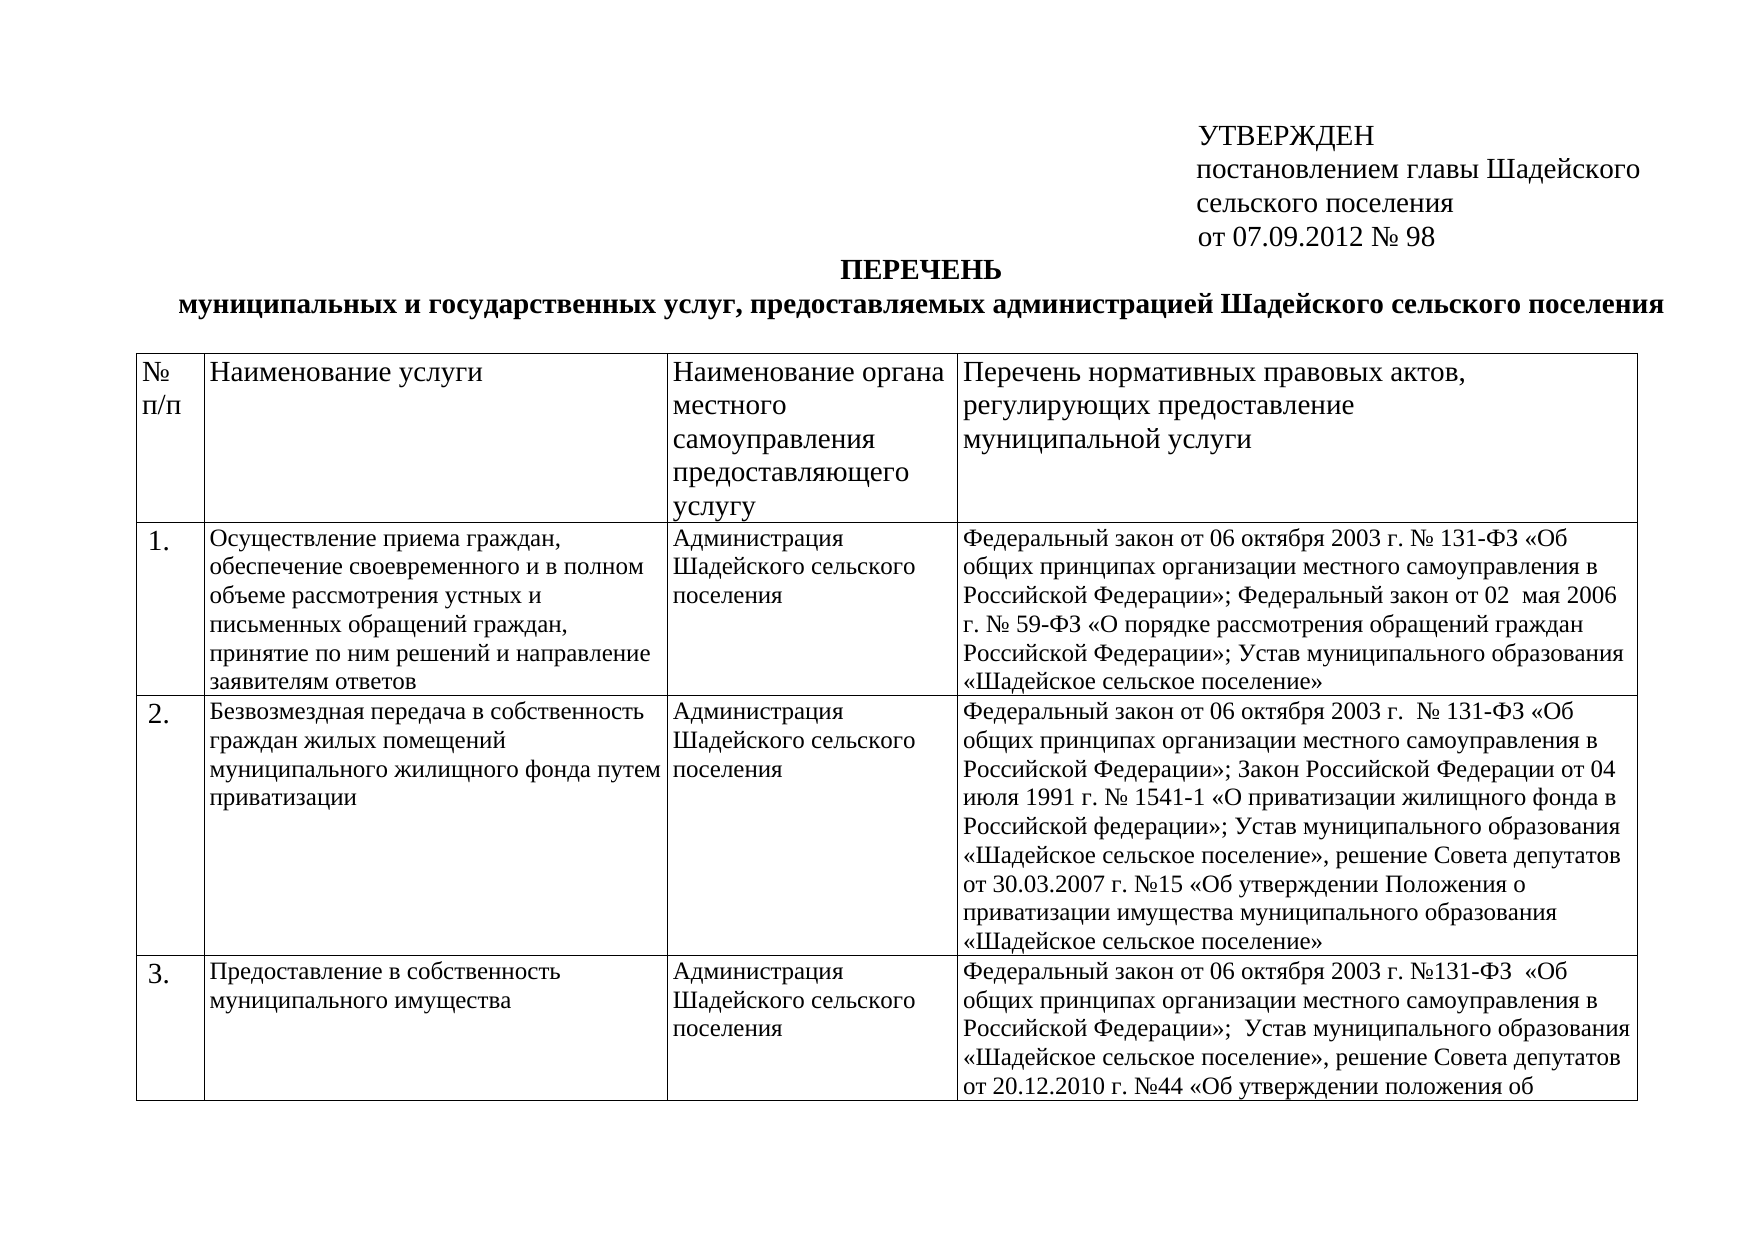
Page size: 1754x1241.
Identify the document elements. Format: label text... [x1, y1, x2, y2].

table_header № п/п [137, 354, 204, 522]
text от 07.09.2012 № 98 [148, 219, 1695, 252]
table_cell Администрация Шадейского сельского поселения [668, 523, 957, 695]
table_header Перечень нормативных правовых актов, регулирующих предоставление муниципальной услуги [958, 354, 1637, 522]
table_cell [668, 956, 957, 1100]
text постановлением главы Шадейского сельского поселения [1196, 152, 1695, 219]
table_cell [205, 956, 667, 1100]
text УТВЕРЖДЕН [148, 118, 1695, 152]
text муниципальных и государственных услуг, предоставляемых администрацией Шадейского сельского поселения [148, 286, 1695, 319]
table_header Наименование органа местного самоуправления предоставляющего услугу [668, 354, 957, 522]
text ПЕРЕЧЕНЬ [148, 252, 1695, 286]
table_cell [958, 956, 1637, 1100]
table_cell Осуществление приема граждан, обеспечение своевременного и в полном объеме рассмотрения устных и письменных обращений граждан, принятие по ним решений и направление заявителям ответов [205, 523, 667, 695]
table_cell Федеральный закон от 06 октября . № 131-ФЗ «Об общих принципах организации местного самоуправления в Российской Федерации»; Федеральный закон от 02 мая . № 59-ФЗ «О порядке рассмотрения обращений граждан Российской Федерации»; Устав муниципального образования «Шадейское сельское поселение» [958, 523, 1637, 695]
table_cell [137, 956, 204, 1100]
table_cell [137, 523, 204, 695]
table_cell Безвозмездная передача в собственность граждан жилых помещений муниципального жилищного фонда путем приватизации [205, 696, 667, 955]
table_cell Администрация Шадейского сельского поселения [668, 696, 957, 955]
table_header Наименование услуги [205, 354, 667, 522]
table_cell Федеральный закон от 06 октября . № 131-ФЗ «Об общих принципах организации местного самоуправления в Российской Федерации»; Закон Российской Федерации от 04 июля . № 1541-1 «О приватизации жилищного фонда в Российской федерации»; Устав муниципального образования «Шадейское сельское поселение», решение Совета депутатов от 30.03.2007 г. №15 «Об утверждении Положения о приватизации имущества муниципального образования «Шадейское сельское поселение» [958, 696, 1637, 955]
table_cell [137, 696, 204, 955]
